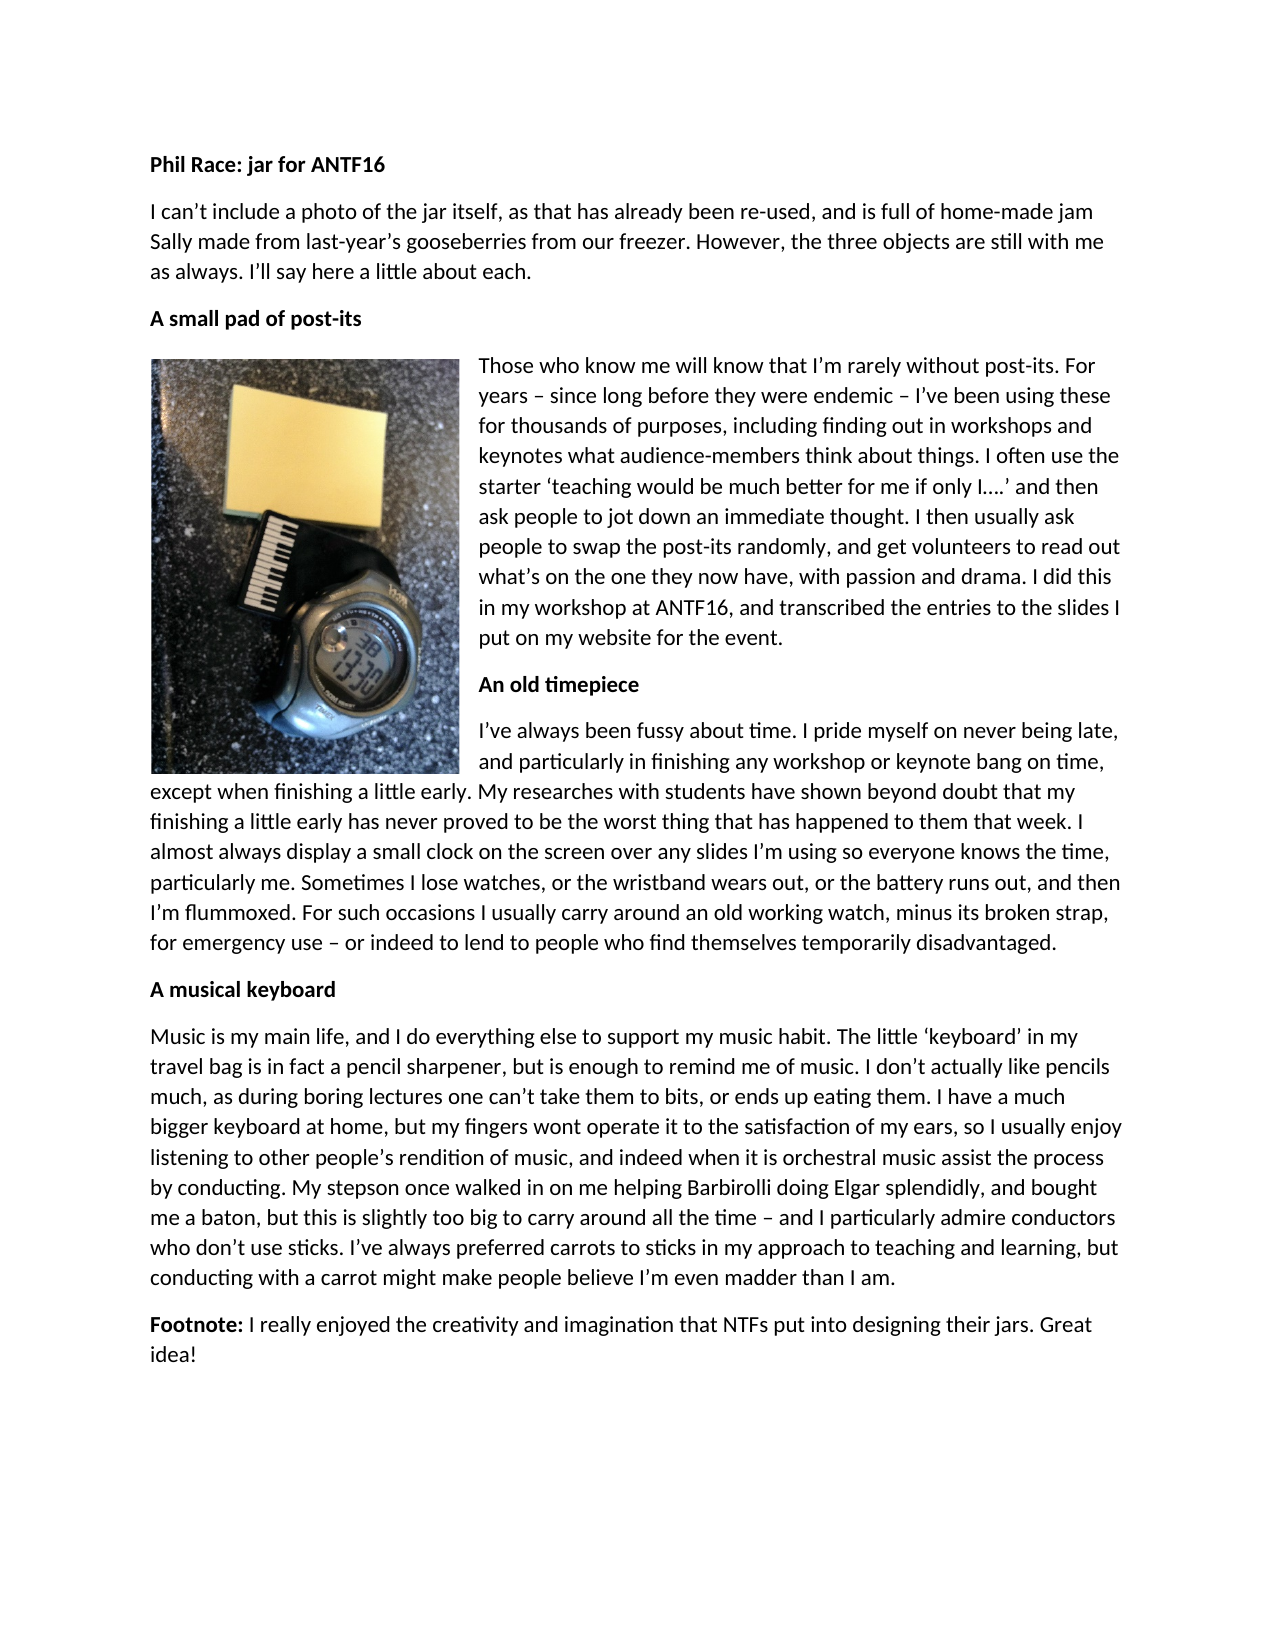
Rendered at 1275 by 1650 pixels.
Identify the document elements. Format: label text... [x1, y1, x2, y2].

picture [150, 359, 459, 772]
text Those who know me will know that I’m rarely without post-its. For years – since long before they were endemic – I’ve been using these for thousands of purposes, including finding out in workshops and keynotes what audience-members think about things. I often use the starter ‘teaching would be much better for me if only I….’ and then ask people to jot down an immediate thought. I then usually ask people to swap the post-its randomly, and get volunteers to read out what’s on the one they now have, with passion and drama. I did this in my workshop at ANTF16, and transcribed the entries to the slides I put on my website for the event. [150, 351, 1125, 651]
text Footnote: I really enjoyed the creativity and imagination that NTFs put into designing their jars. Great idea! [150, 1310, 1125, 1369]
text A small pad of post-its [150, 304, 1125, 332]
text An old timepiece [459, 670, 1125, 698]
text I’ve always been fussy about time. I pride myself on never being late, and particularly in finishing any workshop or keynote bang on time, except when finishing a little early. My researches with students have shown beyond doubt that my finishing a little early has never proved to be the worst thing that has happened to them that week. I almost always display a small clock on the screen over any slides I’m using so everyone knows the time, particularly me. Sometimes I lose watches, or the wristband wears out, or the battery runs out, and then I’m flummoxed. For such occasions I usually carry around an old working watch, minus its broken strap, for emergency use – or indeed to lend to people who find themselves temporarily disadvantaged. [150, 717, 1125, 956]
text A musical keyboard [150, 975, 1125, 1003]
text Phil Race: jar for ANTF16 [150, 150, 1125, 178]
text I can’t include a photo of the jar itself, as that has already been re-used, and is full of home-made jam Sally made from last-year’s gooseberries from our freezer. However, the three objects are still with me as always. I’ll say here a little about each. [150, 197, 1125, 285]
text Music is my main life, and I do everything else to support my music habit. The little ‘keyboard’ in my travel bag is in fact a pencil sharpener, but is enough to remind me of music. I don’t actually like pencils much, as during boring lectures one can’t take them to bits, or ends up eating them. I have a much bigger keyboard at home, but my fingers wont operate it to the satisfaction of my ears, so I usually enjoy listening to other people’s rendition of music, and indeed when it is orchestral music assist the process by conducting. My stepson once walked in on me helping Barbirolli doing Elgar splendidly, and bought me a baton, but this is slightly too big to carry around all the time – and I particularly admire conductors who don’t use sticks. I’ve always preferred carrots to sticks in my approach to teaching and learning, but conducting with a carrot might make people believe I’m even madder than I am. [150, 1022, 1125, 1292]
